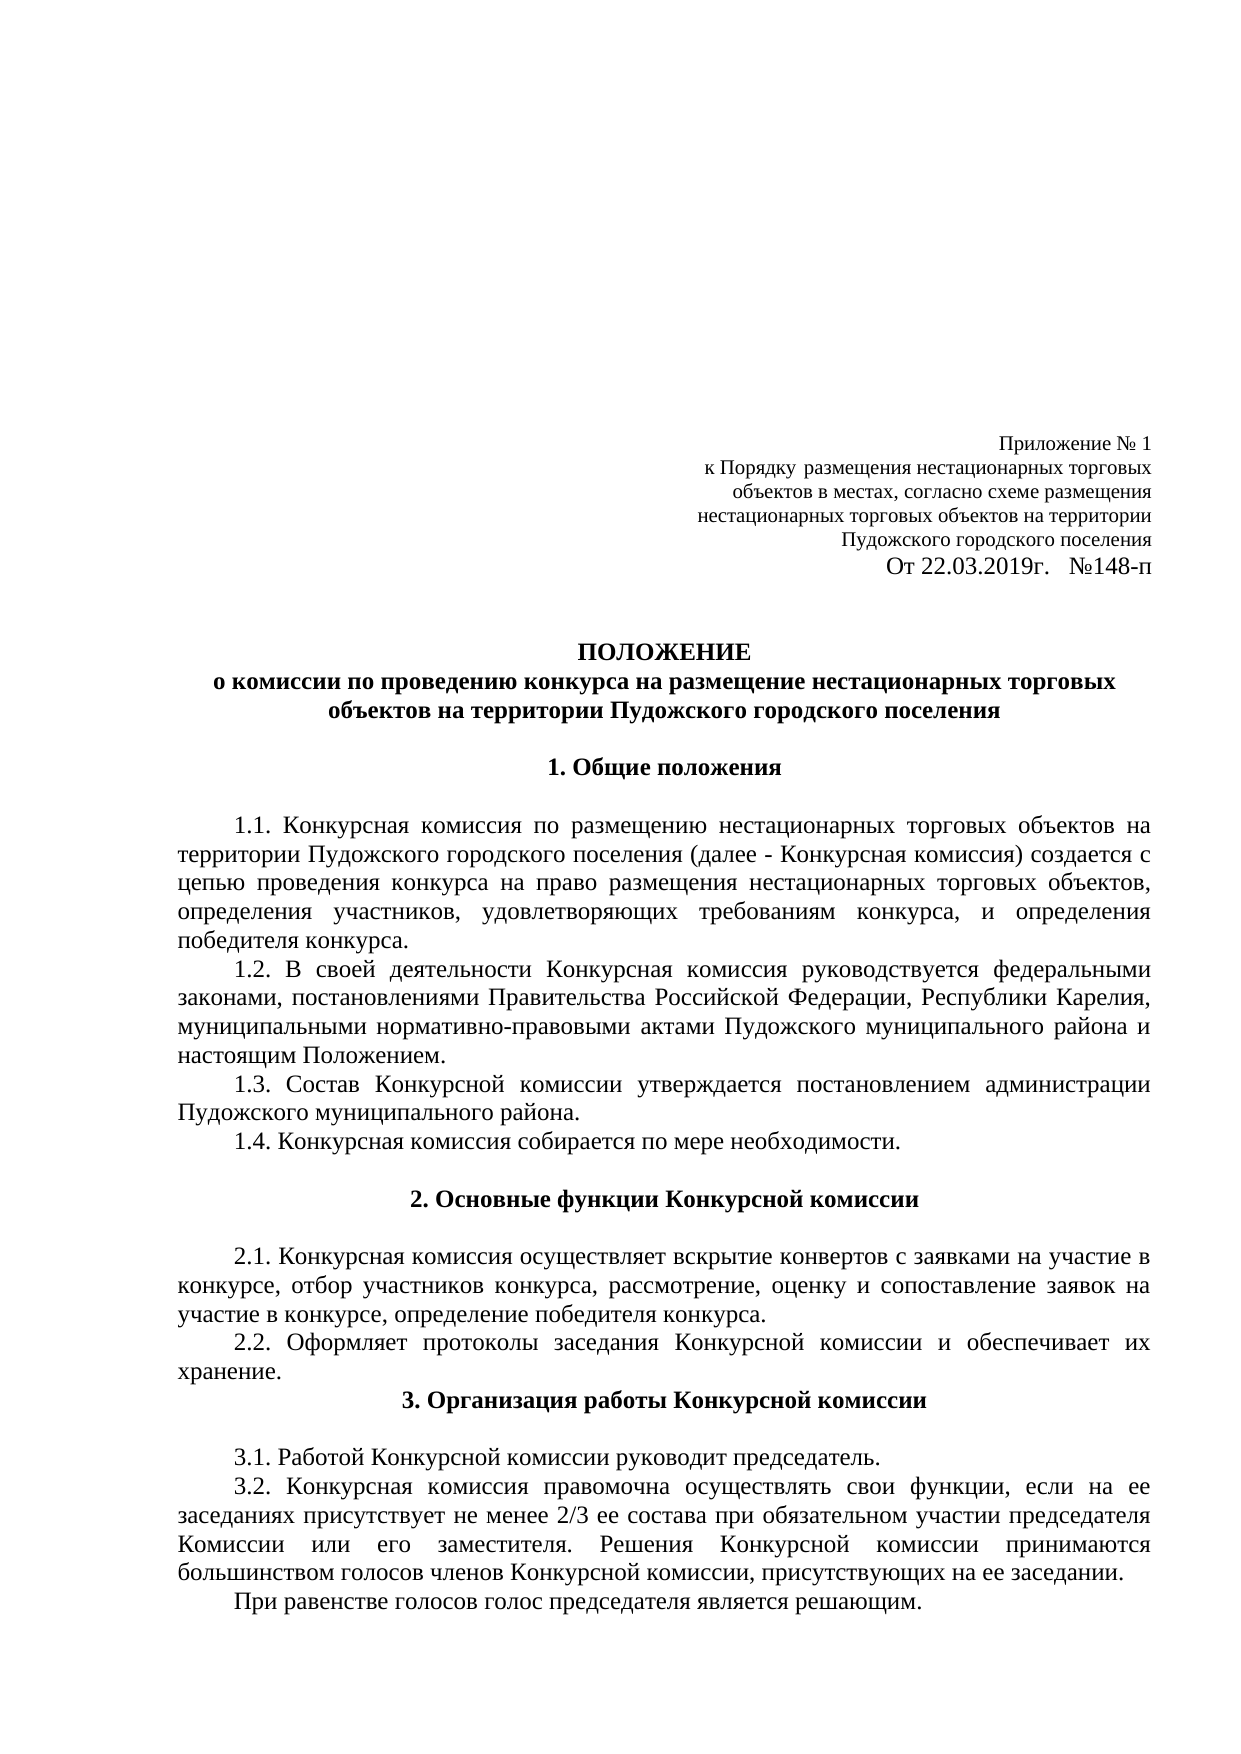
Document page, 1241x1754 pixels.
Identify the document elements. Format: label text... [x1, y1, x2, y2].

text При равенстве голосов голос председателя является решающим. [177, 1586, 1152, 1615]
text объектов в местах, согласно схеме размещения [177, 479, 1152, 503]
text 1.4. Конкурсная комиссия собирается по мере необходимости. [177, 1126, 1152, 1155]
text 1. Общие положения [177, 752, 1152, 781]
text к Порядку размещения нестационарных торговых [177, 455, 1152, 479]
text 3.1. Работой Конкурсной комиссии руководит председатель. [177, 1442, 1152, 1471]
text 3.2. Конкурсная комиссия правомочна осуществлять свои функции, если на ее заседаниях присутствует не менее 2/3 ее состава при обязательном участии председателя Комиссии или его заместителя. Решения Конкурсной комиссии принимаются большинством голосов членов Конкурсной комиссии, присутствующих на ее заседании. [177, 1471, 1152, 1586]
title ПОЛОЖЕНИЕ [177, 637, 1152, 666]
text 2.2. Оформляет протоколы заседания Конкурсной комиссии и обеспечивает их хранение. [177, 1327, 1152, 1385]
text 2. Основные функции Конкурсной комиссии [177, 1184, 1152, 1212]
text 3. Организация работы Конкурсной комиссии [177, 1385, 1152, 1414]
text 1.3. Состав Конкурсной комиссии утверждается постановлением администрации Пудожского муниципального района. [177, 1069, 1152, 1126]
text 1.1. Конкурсная комиссия по размещению нестационарных торговых объектов на территории Пудожского городского поселения (далее - Конкурсная комиссия) создается с цепью проведения конкурса на право размещения нестационарных торговых объектов, определения участников, удовлетворяющих требованиям конкурса, и определения победителя конкурса. [177, 810, 1152, 954]
text Приложение № 1 [177, 431, 1152, 455]
text 2.1. Конкурсная комиссия осуществляет вскрытие конвертов с заявками на участие в конкурсе, отбор участников конкурса, рассмотрение, оценку и сопоставление заявок на участие в конкурсе, определение победителя конкурса. [177, 1241, 1152, 1327]
text 1.2. В своей деятельности Конкурсная комиссия руководствуется федеральными законами, постановлениями Правительства Российской Федерации, Республики Карелия, муниципальными нормативно-правовыми актами Пудожского муниципального района и настоящим Положением. [177, 954, 1152, 1069]
text От 22.03.2019г. №148-п [177, 551, 1152, 580]
text нестационарных торговых объектов на территории [177, 503, 1152, 527]
text Пудожского городского поселения [177, 527, 1152, 551]
title о комиссии по проведению конкурса на размещение нестационарных торговых объектов на территории Пудожского городского поселения [177, 666, 1152, 724]
